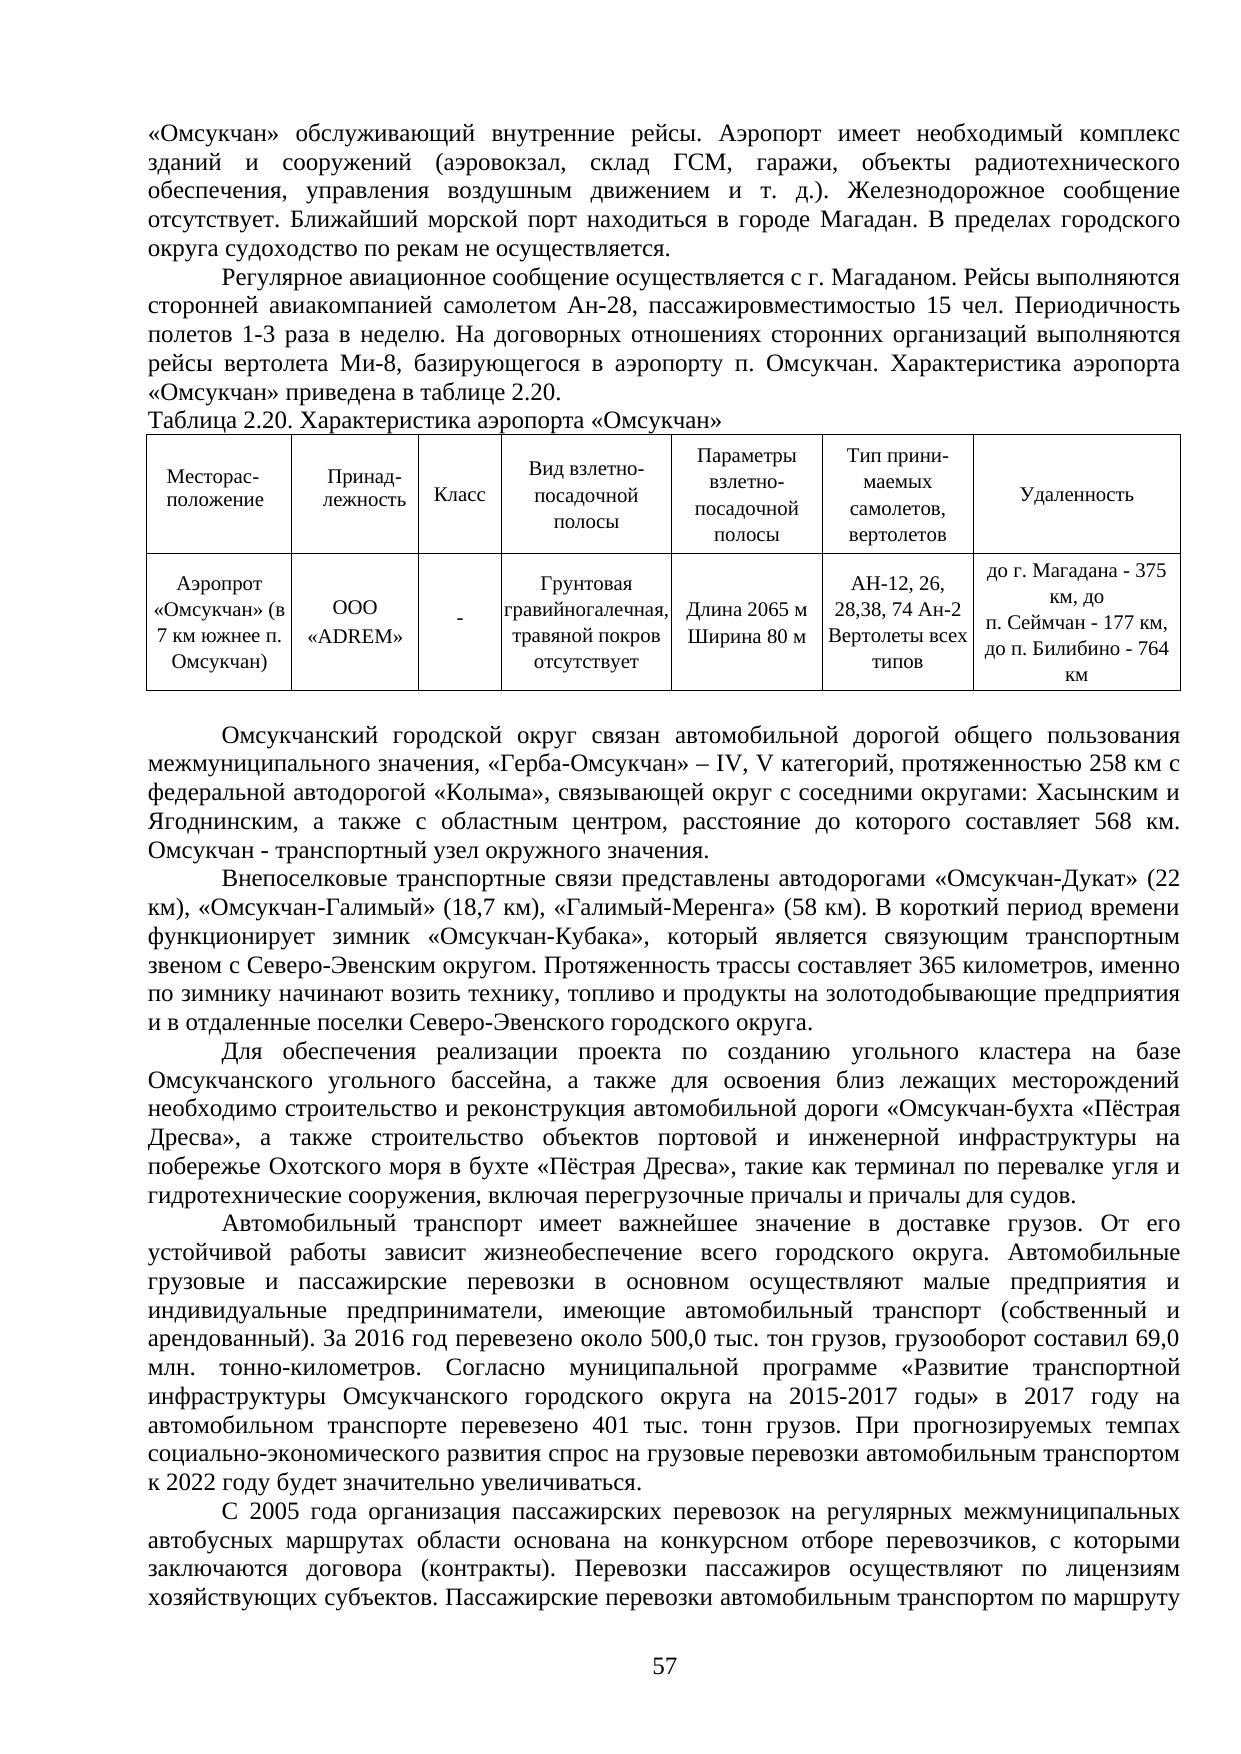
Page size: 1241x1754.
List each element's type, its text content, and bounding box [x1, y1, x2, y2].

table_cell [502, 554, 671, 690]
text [148, 1496, 1181, 1611]
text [148, 118, 1181, 262]
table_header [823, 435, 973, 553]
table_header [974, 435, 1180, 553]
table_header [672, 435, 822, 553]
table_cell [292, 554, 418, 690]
text Омсукчанский городской округ связан автомобильной дорогой общего пользования межмуниципального значения, «Герба-Омсукчан» – IV, V категорий, протяженностью 258 км с федеральной автодорогой «Колыма», связывающей округ с соседними округами: Хасынским и Ягоднинским, а также с областным центром, расстояние до которого составляет 568 км. Омсукчан - транспортный узел окружного значения. [148, 720, 1181, 863]
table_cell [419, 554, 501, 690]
text Внепоселковые транспортные связи представлены автодорогами «Омсукчан-Дукат» (22 км), «Омсукчан-Галимый» (18,7 км), «Галимый-Меренга» (58 км). В короткий период времени функционирует зимник «Омсукчан-Кубака», который является связующим транспортным звеном с Северо-Эвенским округом. Протяженность трассы составляет 365 километров, именно по зимнику начинают возить технику, топливо и продукты на золотодобывающие предприятия и в отдаленные поселки Северо-Эвенского городского округа. [148, 863, 1181, 1036]
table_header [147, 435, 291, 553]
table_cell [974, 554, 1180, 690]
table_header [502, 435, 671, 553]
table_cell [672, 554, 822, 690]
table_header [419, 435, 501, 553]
text Таблица 2.20. Характеристика аэропорта «Омсукчан» [148, 406, 1181, 434]
text Регулярное авиационное сообщение осуществляется с г. Магаданом. Рейсы выполняются сторонней авиакомпанией самолетом Ан-28, пассажировместимостыо 15 чел. Периодичность полетов 1-3 раза в неделю. На договорных отношениях сторонних организаций выполняются рейсы вертолета Ми-8, базирующегося в аэропорту п. Омсукчан. Характеристика аэропорта «Омсукчан» приведена в таблице 2.20. [148, 262, 1181, 406]
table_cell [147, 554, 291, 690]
text Автомобильный транспорт имеет важнейшее значение в доставке грузов. От его устойчивой работы зависит жизнеобеспечение всего городского округа. Автомобильные грузовые и пассажирские перевозки в основном осуществляют малые предприятия и индивидуальные предприниматели, имеющие автомобильный транспорт (собственный и арендованный). За 2016 год перевезено около 500,0 тыс. тон грузов, грузооборот составил 69,0 млн. тонно-километров. Согласно муниципальной программе «Развитие транспортной инфраструктуры Омсукчанского городского округа на 2015-2017 годы» в 2017 году на автомобильном транспорте перевезено 401 тыс. тонн грузов. При прогнозируемых темпах социально-экономического развития спрос на грузовые перевозки автомобильным транспортом к 2022 году будет значительно увеличиваться. [148, 1208, 1181, 1496]
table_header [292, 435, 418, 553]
text Для обеспечения реализации проекта по созданию угольного кластера на базе Омсукчанского угольного бассейна, а также для освоения близ лежащих месторождений необходимо строительство и реконструкция автомобильной дороги «Омсукчан-бухта «Пёстрая Дресва», а также строительство объектов портовой и инженерной инфраструктуры на побережье Охотского моря в бухте «Пёстрая Дресва», такие как терминал по перевалке угля и гидротехнические сооружения, включая перегрузочные причалы и причалы для судов. [148, 1036, 1181, 1208]
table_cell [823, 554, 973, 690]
